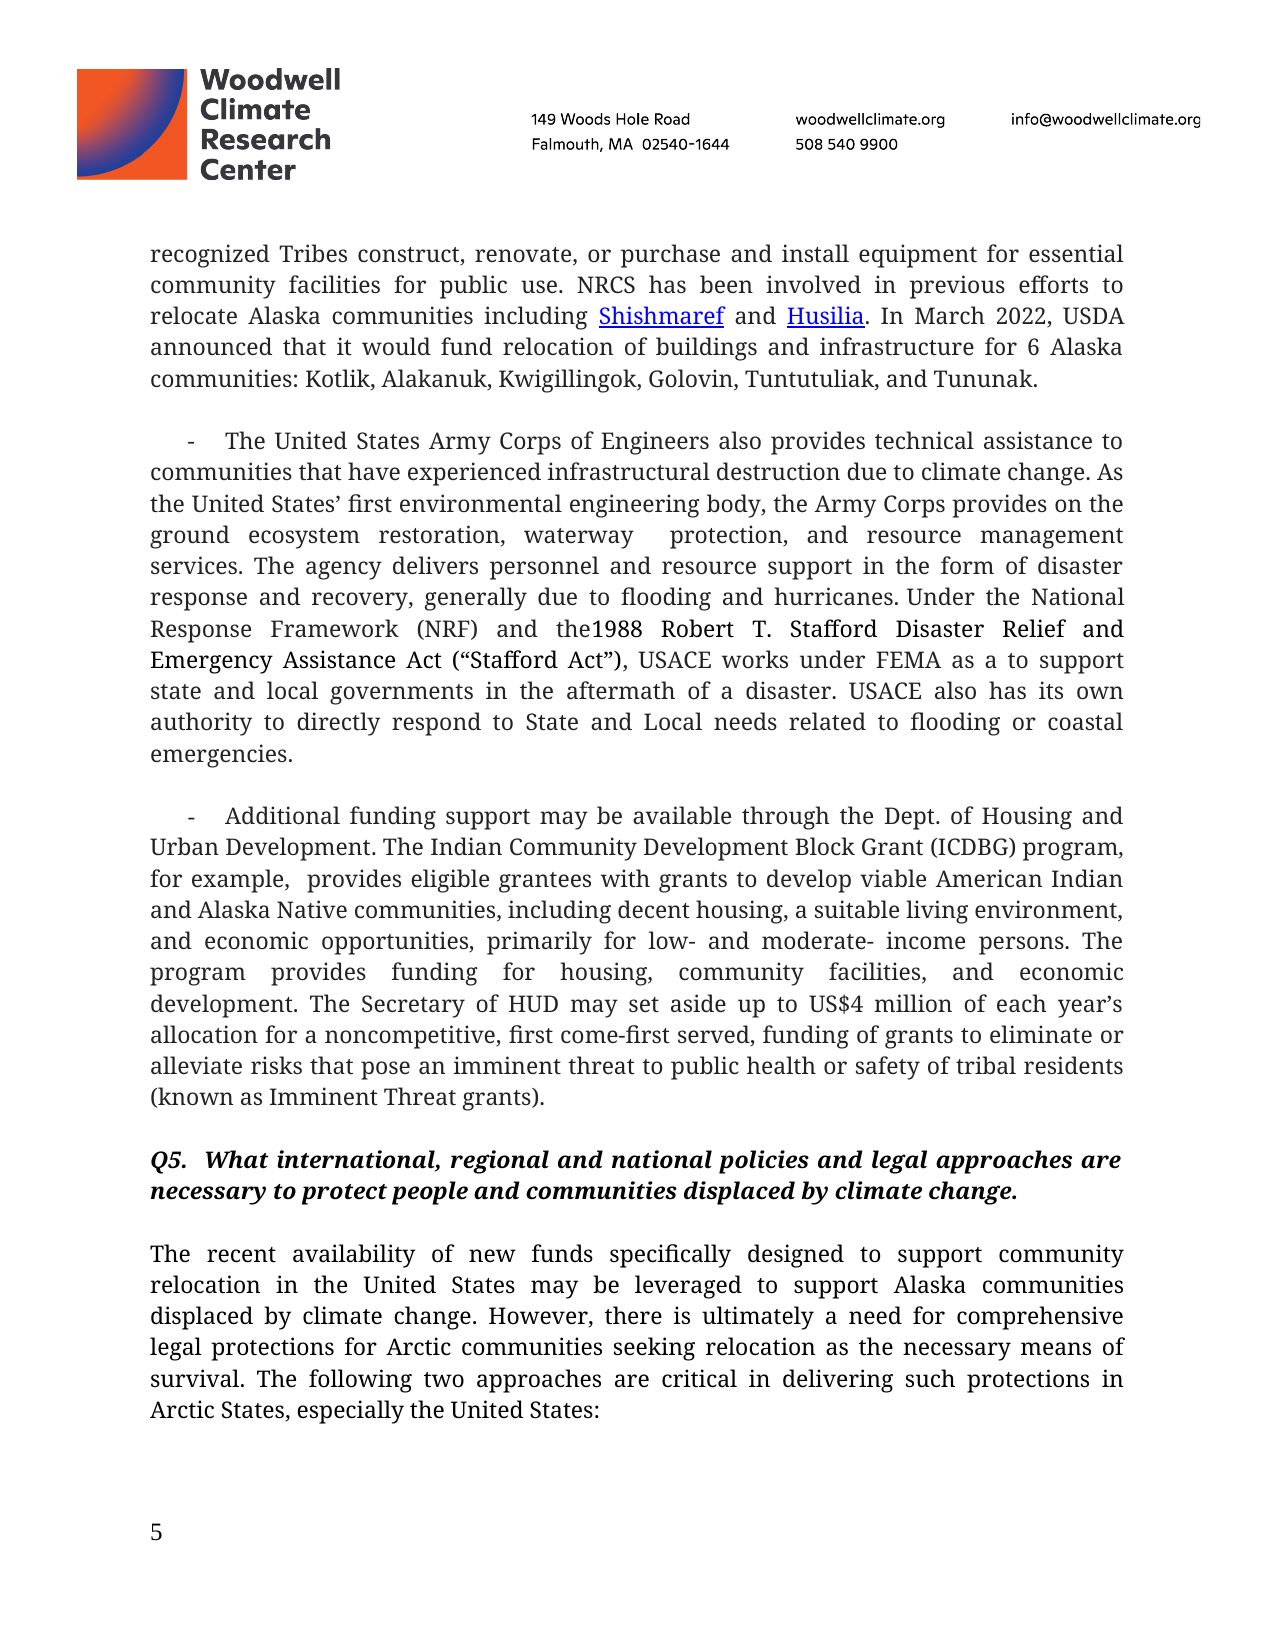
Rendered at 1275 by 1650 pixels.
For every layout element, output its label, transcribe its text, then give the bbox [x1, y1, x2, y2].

text Q5. What international, regional and national policies and legal approaches are necessary to protect people and communities displaced by climate change. [150, 1144, 1125, 1206]
list The Bipartisan Infrastructure Law (2021) also dedicated USD$4.28 billion to USDA, of which USD$633 million will be invested to reduce impacts of climate change on rural communities. The Inflation Reduction Act (IRA) directly appropriates an additional USD$46 billion to USDA, of which $121 million will be invested in critical infrastructure to combat climate change across rural US. The Community Facilities Disaster Grants is one of the key recipient programs under both laws. These investments are intended to help state and local government entities, nonprofit organizations, and federally recognized Tribes construct, renovate, or purchase and install equipment for essential community facilities for public use. NRCS has been involved in previous efforts to relocate Alaska communities including Shishmaref and Husilia. In March 2022, USDA announced that it would fund relocation of buildings and infrastructure for 6 Alaska communities: Kotlik, Alakanuk, Kwigillingok, Golovin, Tuntutuliak, and Tununak. [150, 150, 1125, 394]
list The United States Army Corps of Engineers also provides technical assistance to communities that have experienced infrastructural destruction due to climate change. As the United States’ first environmental engineering body, the Army Corps provides on the ground ecosystem restoration, waterway protection, and resource management services. The agency delivers personnel and resource support in the form of disaster response and recovery, generally due to flooding and hurricanes. Under the National Response Framework (NRF) and the1988 Robert T. Stafford Disaster Relief and Emergency Assistance Act (“Stafford Act”), USACE works under FEMA as a to support state and local governments in the aftermath of a disaster. USACE also has its own authority to directly respond to State and Local needs related to flooding or coastal emergencies. [150, 644, 1125, 769]
text The recent availability of new funds specifically designed to support community relocation in the United States may be leveraged to support Alaska communities displaced by climate change. However, there is ultimately a need for comprehensive legal protections for Arctic communities seeking relocation as the necessary means of survival. The following two approaches are critical in delivering such protections in Arctic States, especially the United States: [150, 1237, 1125, 1425]
picture [75, 68, 1200, 238]
list The United States Army Corps of Engineers also provides technical assistance to communities that have experienced infrastructural destruction due to climate change. As the United States’ first environmental engineering body, the Army Corps provides on the ground ecosystem restoration, waterway protection, and resource management services. The agency delivers personnel and resource support in the form of disaster response and recovery, generally due to flooding and hurricanes. Under the National Response Framework (NRF) and the1988 Robert T. Stafford Disaster Relief and Emergency Assistance Act (“Stafford Act”), USACE works under FEMA as a to support state and local governments in the aftermath of a disaster. USACE also has its own authority to directly respond to State and Local needs related to flooding or coastal emergencies. [150, 425, 1125, 644]
list Additional funding support may be available through the Dept. of Housing and Urban Development. The Indian Community Development Block Grant (ICDBG) program, for example, provides eligible grantees with grants to develop viable American Indian and Alaska Native communities, including decent housing, a suitable living environment, and economic opportunities, primarily for low- and moderate- income persons. The program provides funding for housing, community facilities, and economic development. The Secretary of HUD may set aside up to US$4 million of each year’s allocation for a noncompetitive, first come-first served, funding of grants to eliminate or alleviate risks that pose an imminent threat to public health or safety of tribal residents (known as Imminent Threat grants). [150, 800, 1125, 1112]
